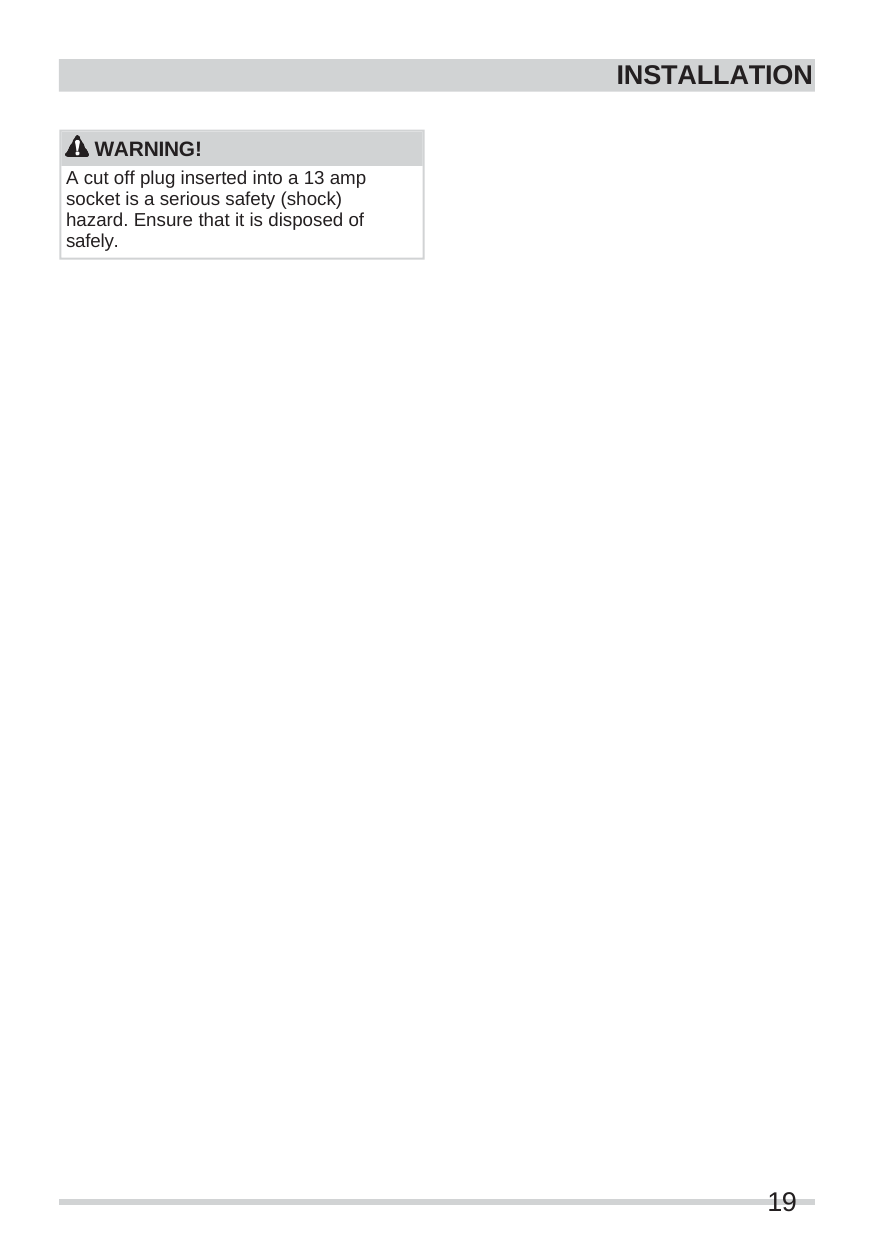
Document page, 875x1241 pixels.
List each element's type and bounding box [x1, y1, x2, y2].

picture [65, 135, 89, 157]
